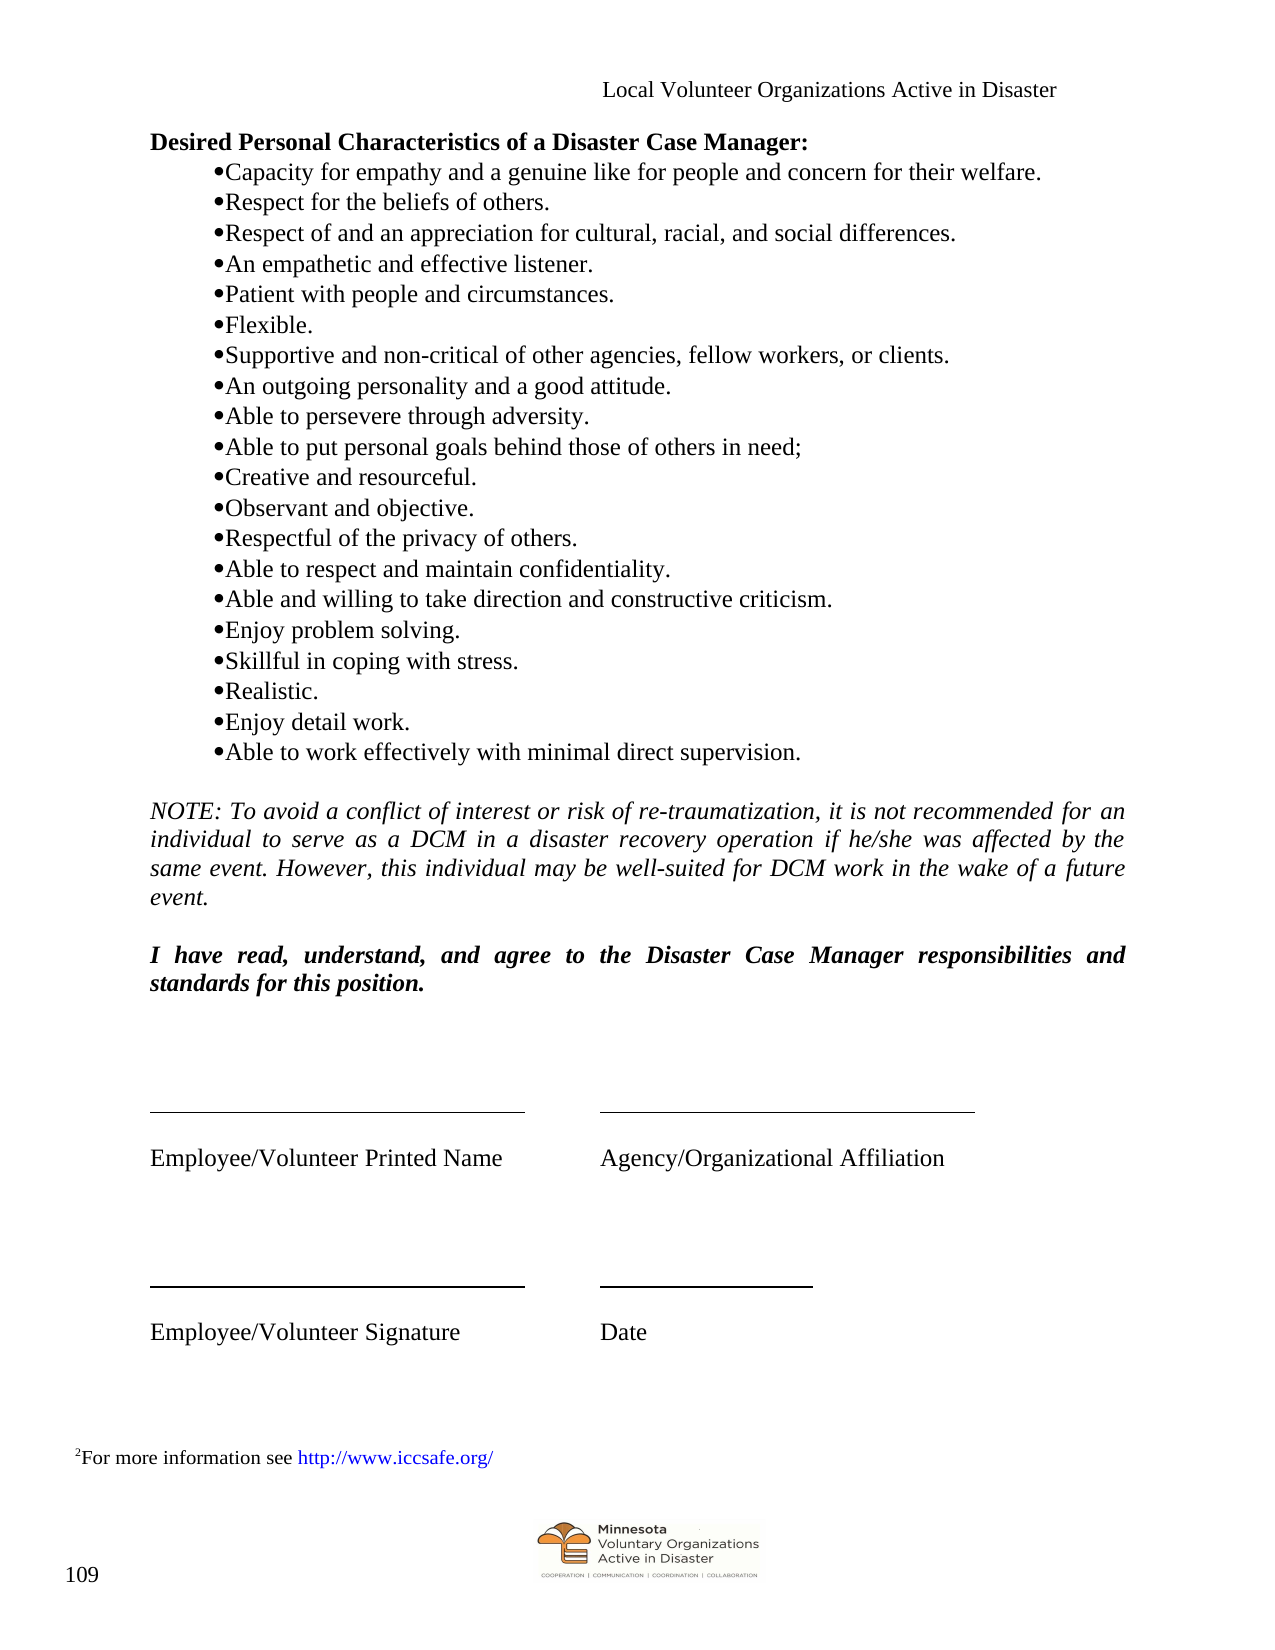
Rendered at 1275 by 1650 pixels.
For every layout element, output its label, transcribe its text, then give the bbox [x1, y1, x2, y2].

subtitle Desired Personal Characteristics of a Disaster Case Manager: [150, 127, 1267, 156]
list An empathetic and effective listener. [214, 248, 1267, 278]
list Creative and resourceful. [214, 461, 1267, 492]
list Supportive and non-critical of other agencies, fellow workers, or clients. [214, 339, 1267, 370]
list Realistic. [214, 675, 1267, 706]
text Employee/Volunteer Signature Date [150, 1317, 1267, 1346]
list Respect for the beliefs of others. [214, 186, 1267, 217]
list Enjoy detail work. [214, 706, 1267, 736]
list Able to work effectively with minimal direct supervision. [214, 736, 1267, 767]
list Observant and objective. [214, 492, 1267, 522]
list An outgoing personality and a good attitude. [214, 370, 1267, 400]
list Flexible. [214, 309, 1267, 339]
list Patient with people and circumstances. [214, 278, 1267, 309]
list Skillful in coping with stress. [214, 645, 1267, 675]
list Enjoy problem solving. [214, 614, 1267, 645]
list Capacity for empathy and a genuine like for people and concern for their welfare. [214, 156, 1267, 186]
subtitle I have read, understand, and agree to the Disaster Case Manager responsibilities and standards for this position. [150, 941, 1125, 997]
list Able and willing to take direction and constructive criticism. [214, 583, 1267, 614]
list Able to put personal goals behind those of others in need; [214, 431, 1267, 461]
list Able to respect and maintain confidentiality. [214, 553, 1267, 583]
text 2For more information see http://www.iccsafe.org/ [75, 1446, 1267, 1469]
text Employee/Volunteer Printed Name Agency/Organizational Affiliation [150, 1143, 1267, 1172]
text NOTE: To avoid a conflict of interest or risk of re-traumatization, it is not recommended for an individual to serve as a DCM in a disaster recovery operation if he/she was affected by the same event. However, this individual may be well-suited for DCM work in the wake of a future event. [150, 796, 1125, 911]
list Respect of and an appreciation for cultural, racial, and social differences. [214, 217, 1267, 247]
picture [533, 1519, 766, 1583]
list Able to persevere through adversity. [214, 400, 1267, 431]
list Respectful of the privacy of others. [214, 522, 1267, 553]
